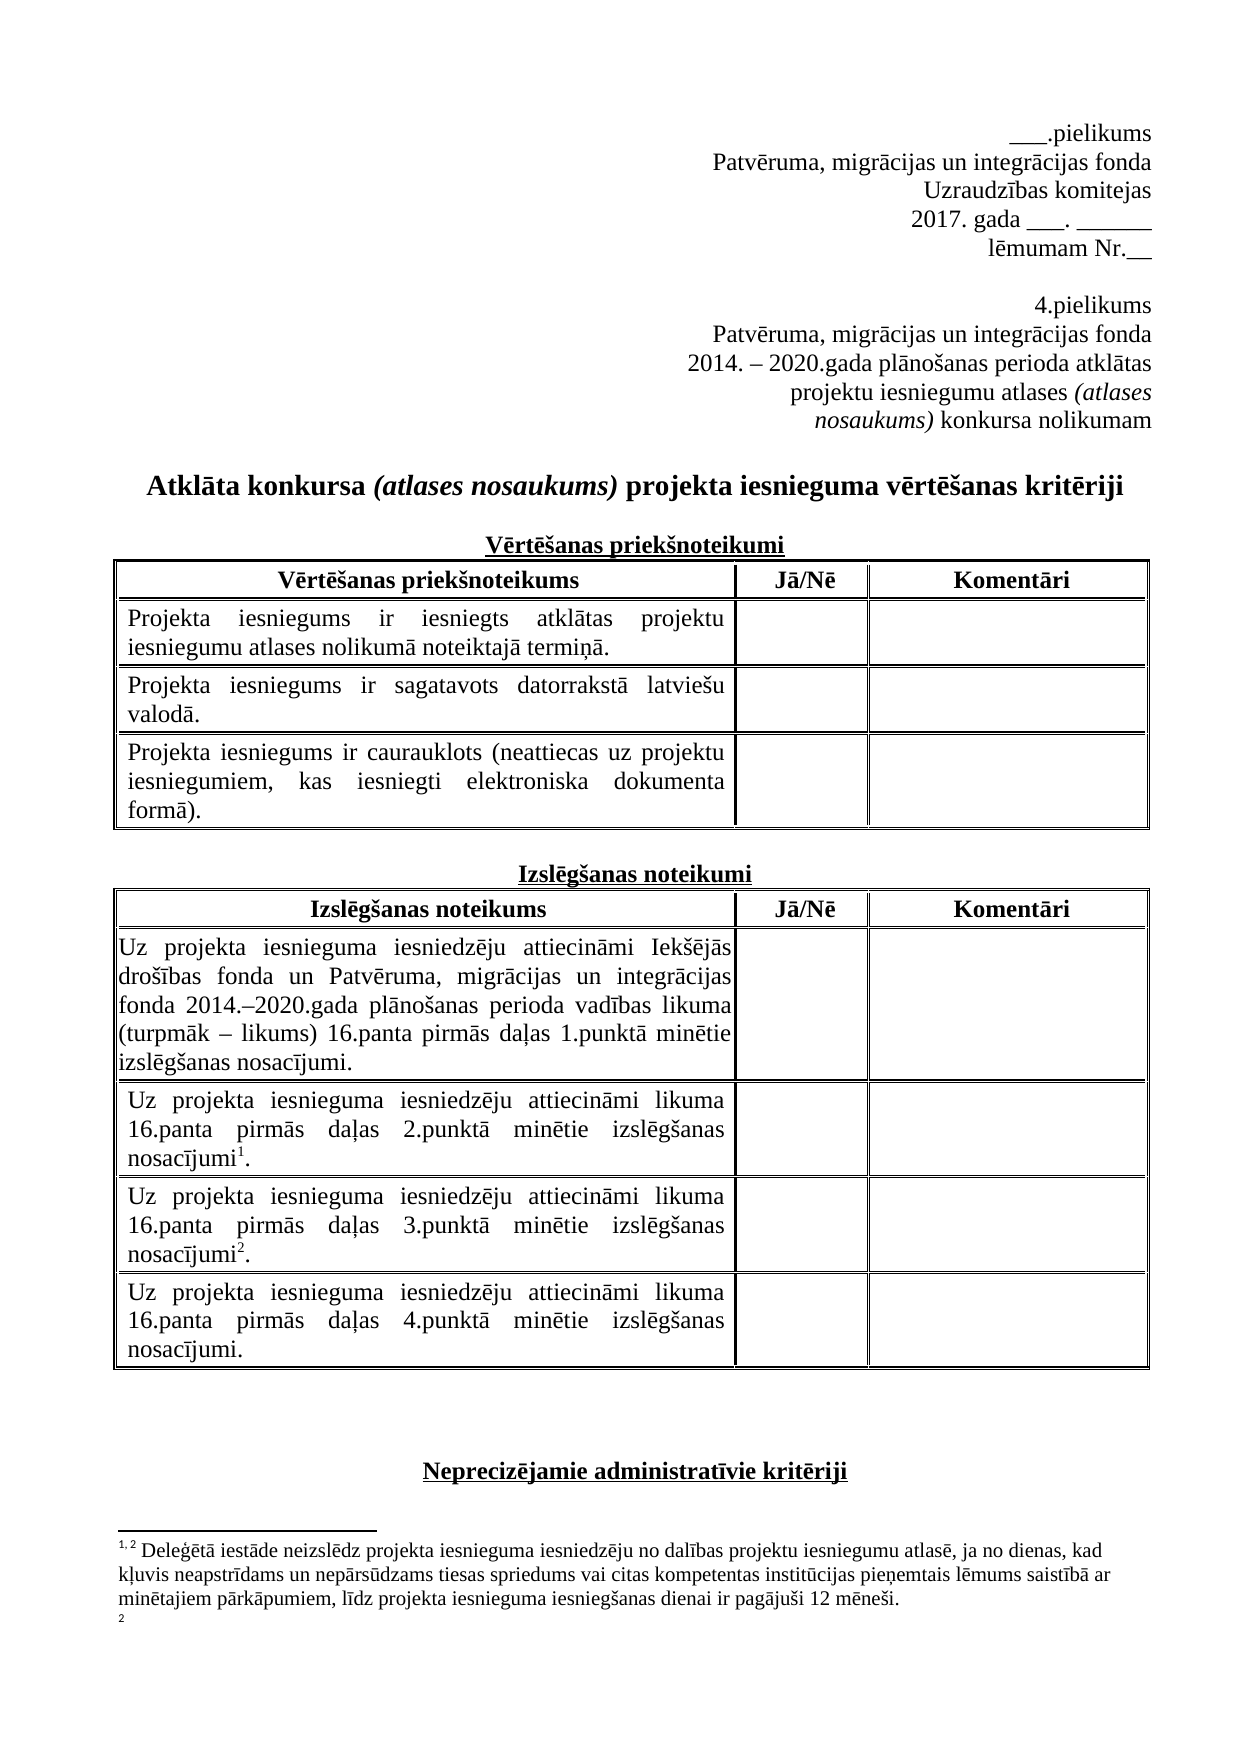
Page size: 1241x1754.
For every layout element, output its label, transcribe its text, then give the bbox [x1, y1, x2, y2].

table_cell [870, 664, 1147, 731]
table_cell Uz projekta iesnieguma iesniedzēju attiecināmi likuma 16.panta pirmās daļas 3.punktā minētie izslēgšanas nosacījumi. [115, 1175, 735, 1271]
text 4.pielikums [118, 291, 1152, 319]
text Atklāta konkursa (atlases nosaukums) projekta iesnieguma vērtēšanas kritēriji [118, 468, 1152, 501]
table_cell [869, 926, 1148, 1079]
table_cell [869, 731, 1147, 827]
text ___.pielikums [118, 118, 1152, 147]
table_cell [737, 668, 867, 731]
table_header Jā/Nē [735, 891, 868, 926]
text 2017. gada ___. ______ [118, 204, 1152, 233]
table_cell [737, 929, 867, 1079]
text Vērtēšanas priekšnoteikumi [118, 530, 1152, 559]
table_cell [737, 1083, 867, 1175]
table_cell [869, 1175, 1148, 1271]
table_cell Uz projekta iesnieguma iesniedzēju attiecināmi likuma 16.panta pirmās daļas 2.punktā minētie izslēgšanas nosacījumi. [117, 1079, 734, 1175]
table_cell Projekta iesniegums ir iesniegts atklātas projektu iesniegumu atlases nolikumā noteiktajā termiņā. [117, 597, 734, 664]
table_cell [737, 1178, 867, 1271]
table_cell [735, 735, 868, 827]
table_cell [870, 1079, 1147, 1175]
table_header Komentāri [869, 891, 1147, 926]
text Patvēruma, migrācijas un integrācijas fonda [118, 147, 1152, 176]
table_header Komentāri [869, 562, 1147, 597]
text Uzraudzības komitejas [118, 176, 1152, 204]
text Patvēruma, migrācijas un integrācijas fonda 2014. – 2020.gada plānošanas perioda atklātas projektu iesniegumu atlases (atlases nosaukums) konkursa nolikumam [679, 319, 1152, 434]
table_cell [735, 1274, 868, 1366]
table_cell Projekta iesniegums ir caurauklots (neattiecas uz projektu iesniegumiem, kas iesniegti elektroniska dokumenta formā). [117, 731, 735, 827]
table_cell [737, 601, 867, 664]
text Izslēgšanas noteikumi [118, 859, 1152, 888]
table_cell Projekta ir sagatavots datorrakstā latviešu valodā. [117, 664, 734, 731]
table_header Jā/Nē [735, 562, 868, 597]
table_header Vērtēšanas priekšnoteikums [117, 561, 735, 597]
table_cell [870, 597, 1147, 664]
table_cell [869, 1271, 1148, 1366]
table_cell Uz projekta iesnieguma iesniedzēju attiecināmi Iekšējās drošības fonda un Patvēruma, migrācijas un integrācijas fonda 2014.–2020.gada plānošanas perioda vadības likuma (turpmāk – likums) 16.panta pirmās daļas 1.punktā minētie izslēgšanas nosacījumi. [115, 926, 735, 1079]
text lēmumam Nr.__ [118, 233, 1152, 262]
table_cell Uz projekta iesnieguma iesniedzēju attiecināmi likuma 16.panta pirmās daļas 4.punktā minētie izslēgšanas nosacījumi. [115, 1271, 735, 1366]
text Neprecizējamie administratīvie kritēriji [118, 1456, 1152, 1484]
table_header Izslēgšanas noteikums [115, 889, 735, 926]
